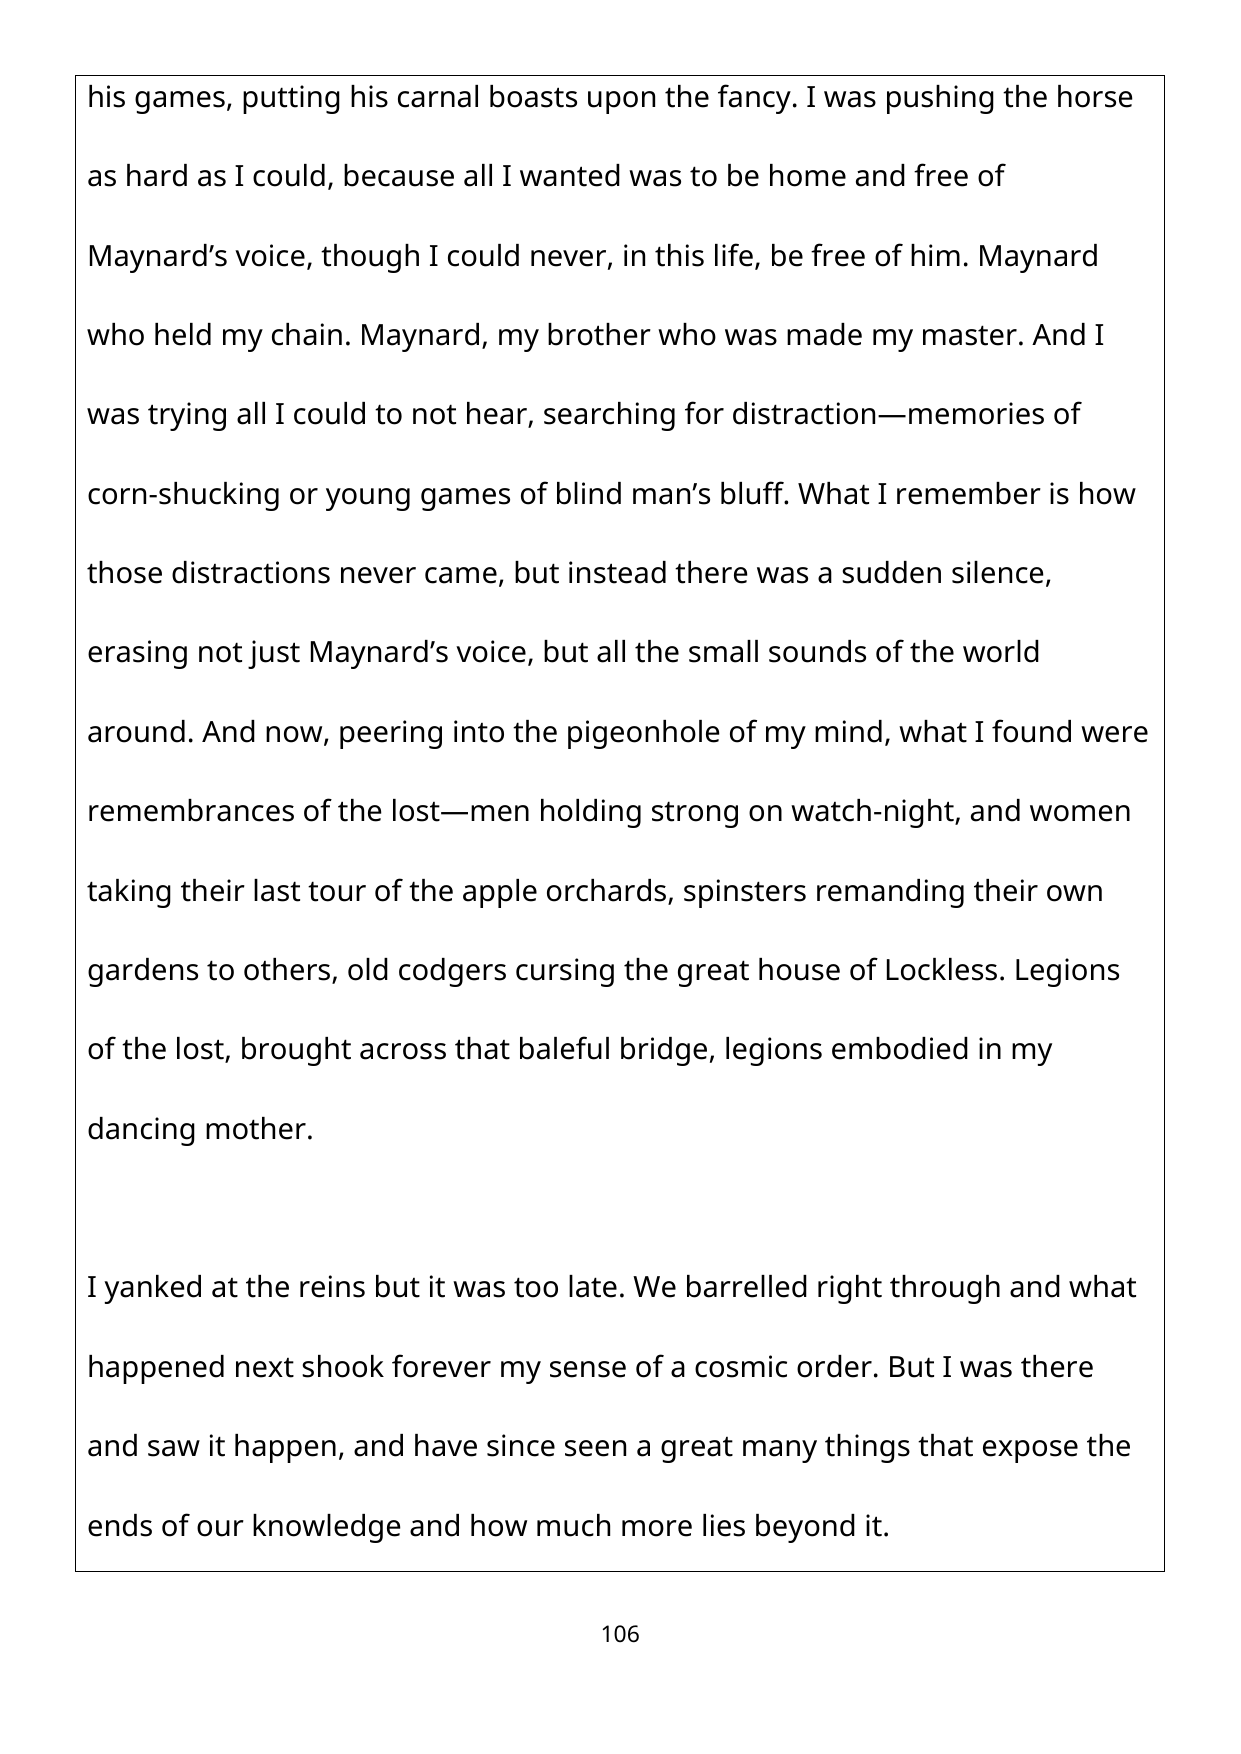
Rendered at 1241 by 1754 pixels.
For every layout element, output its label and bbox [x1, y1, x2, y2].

table_cell [76, 76, 1164, 1571]
